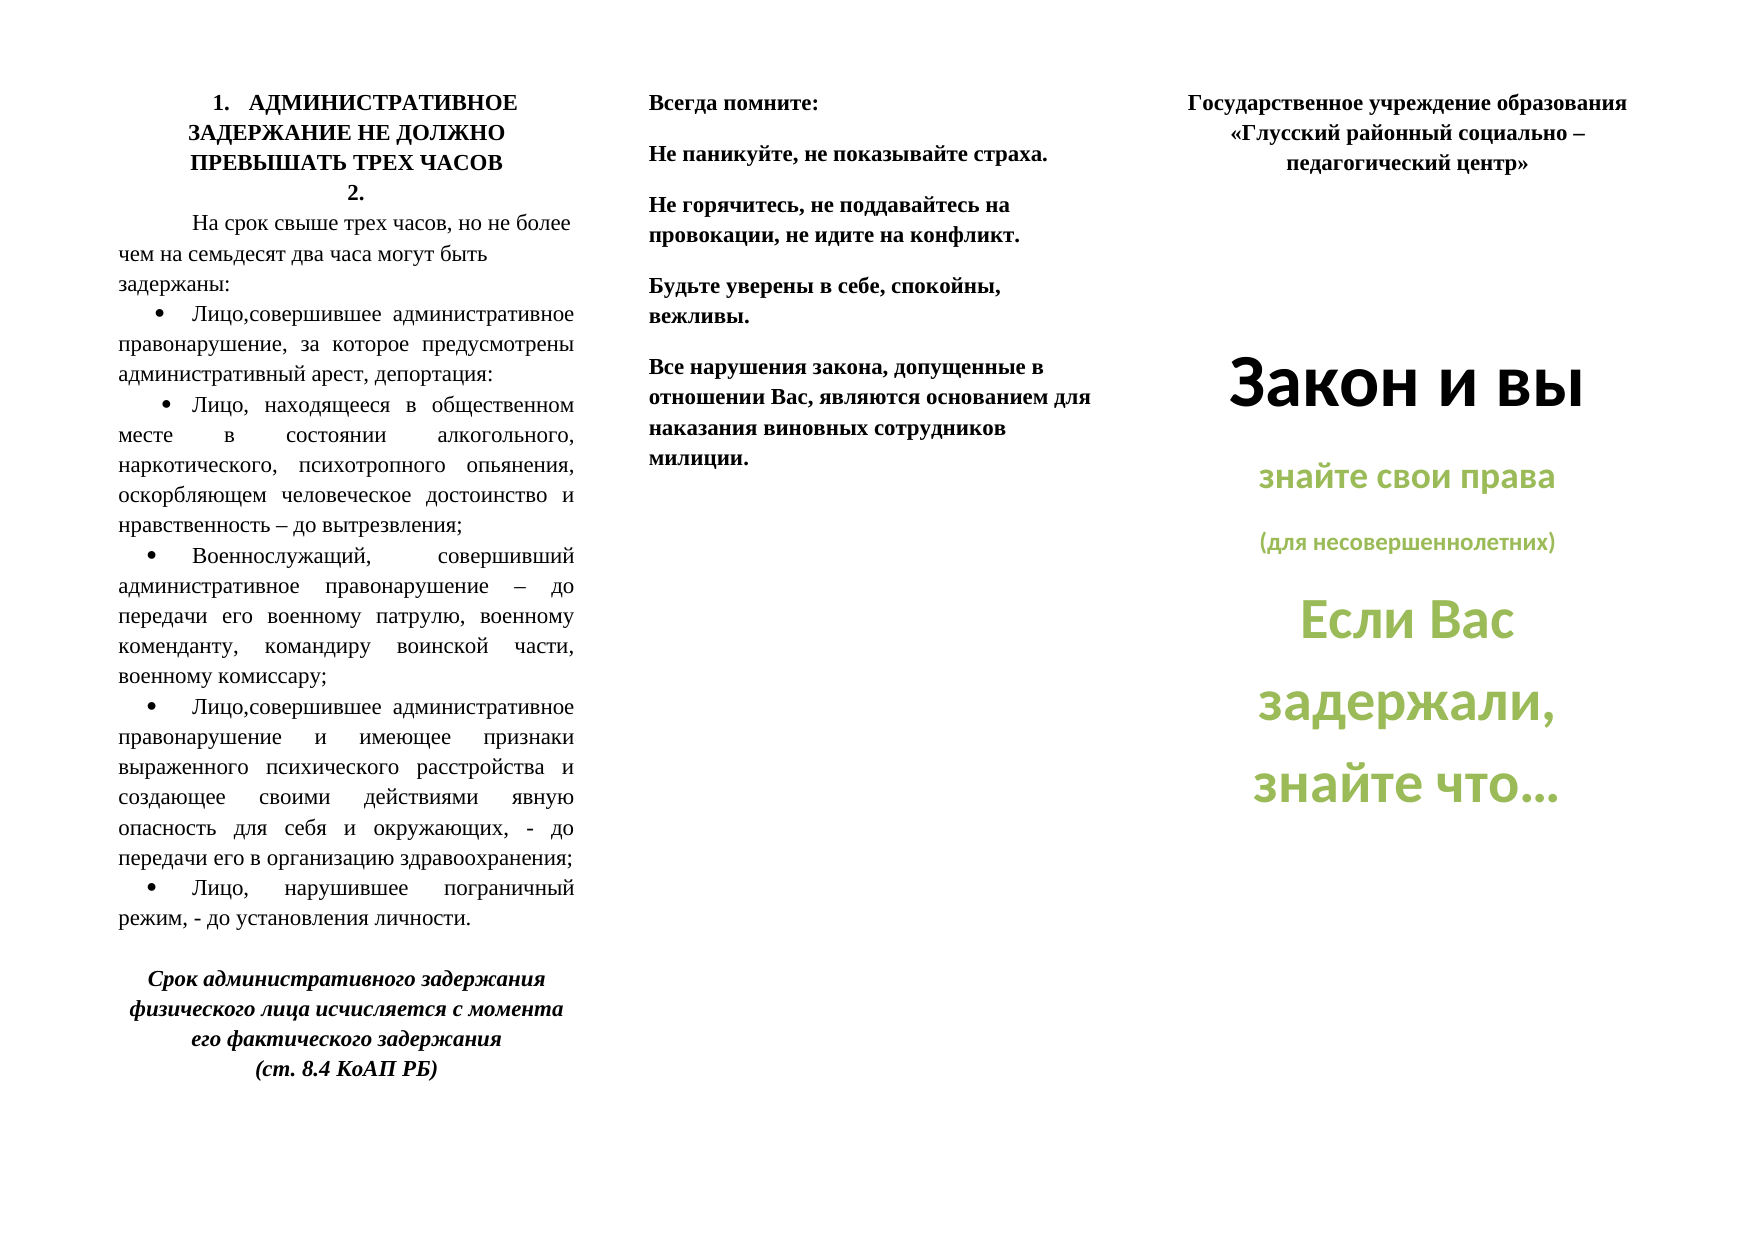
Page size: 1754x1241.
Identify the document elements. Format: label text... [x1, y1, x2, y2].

text знайте свои права [1179, 452, 1636, 498]
text (ст. 8.4 КоАП РБ) [118, 1055, 575, 1082]
list АДМИНИСТРАТИВНОЕ ЗАДЕРЖАНИЕ НЕ ДОЛЖНО ПРЕВЫШАТЬ ТРЕХ ЧАСОВ [118, 89, 575, 175]
text Срок административного задержания физического лица исчисляется с момента его фактического задержания [118, 965, 575, 1051]
text Всегда помните: [648, 89, 1105, 115]
text Если Вас задержали, знайте что… [1179, 582, 1636, 817]
text На срок свыше трех часов, но не более чем на семьдесят два часа могут быть задержаны: [118, 209, 575, 296]
text Государственное учреждение образования «Глусский районный социально –педагогический центр» [1179, 89, 1636, 175]
text Будьте уверены в себе, спокойны, вежливы. [648, 272, 1105, 328]
list Лицо, находящееся в общественном месте в состоянии алкогольного, наркотического, психотропного опьянения, оскорбляющем человеческое достоинство и нравственность – до вытрезвления; [118, 391, 575, 538]
list Лицо,совершившее административное правонарушение, за которое предусмотрены административный арест, депортация: [118, 300, 575, 387]
text Все нарушения закона, допущенные в отношении Вас, являются основанием для наказания виновных сотрудников милиции. [648, 353, 1105, 470]
list Лицо,совершившее административное правонарушение и имеющее признаки выраженного психического расстройства и создающее своими действиями явную опасность для себя и окружающих, - до передачи его в организацию здравоохранения; [118, 693, 575, 870]
text Не горячитесь, не поддавайтесь на провокации, не идите на конфликт. [648, 191, 1105, 247]
text (для несовершеннолетних) [1179, 526, 1636, 556]
list Лицо, нарушившее пограничный режим, - до установления личности. [118, 874, 575, 931]
list Военнослужащий, совершивший административное правонарушение – до передачи его военному патрулю, военному коменданту, командиру воинской части, военному комиссару; [118, 542, 575, 689]
text Не паникуйте, не показывайте страха. [648, 140, 1105, 166]
